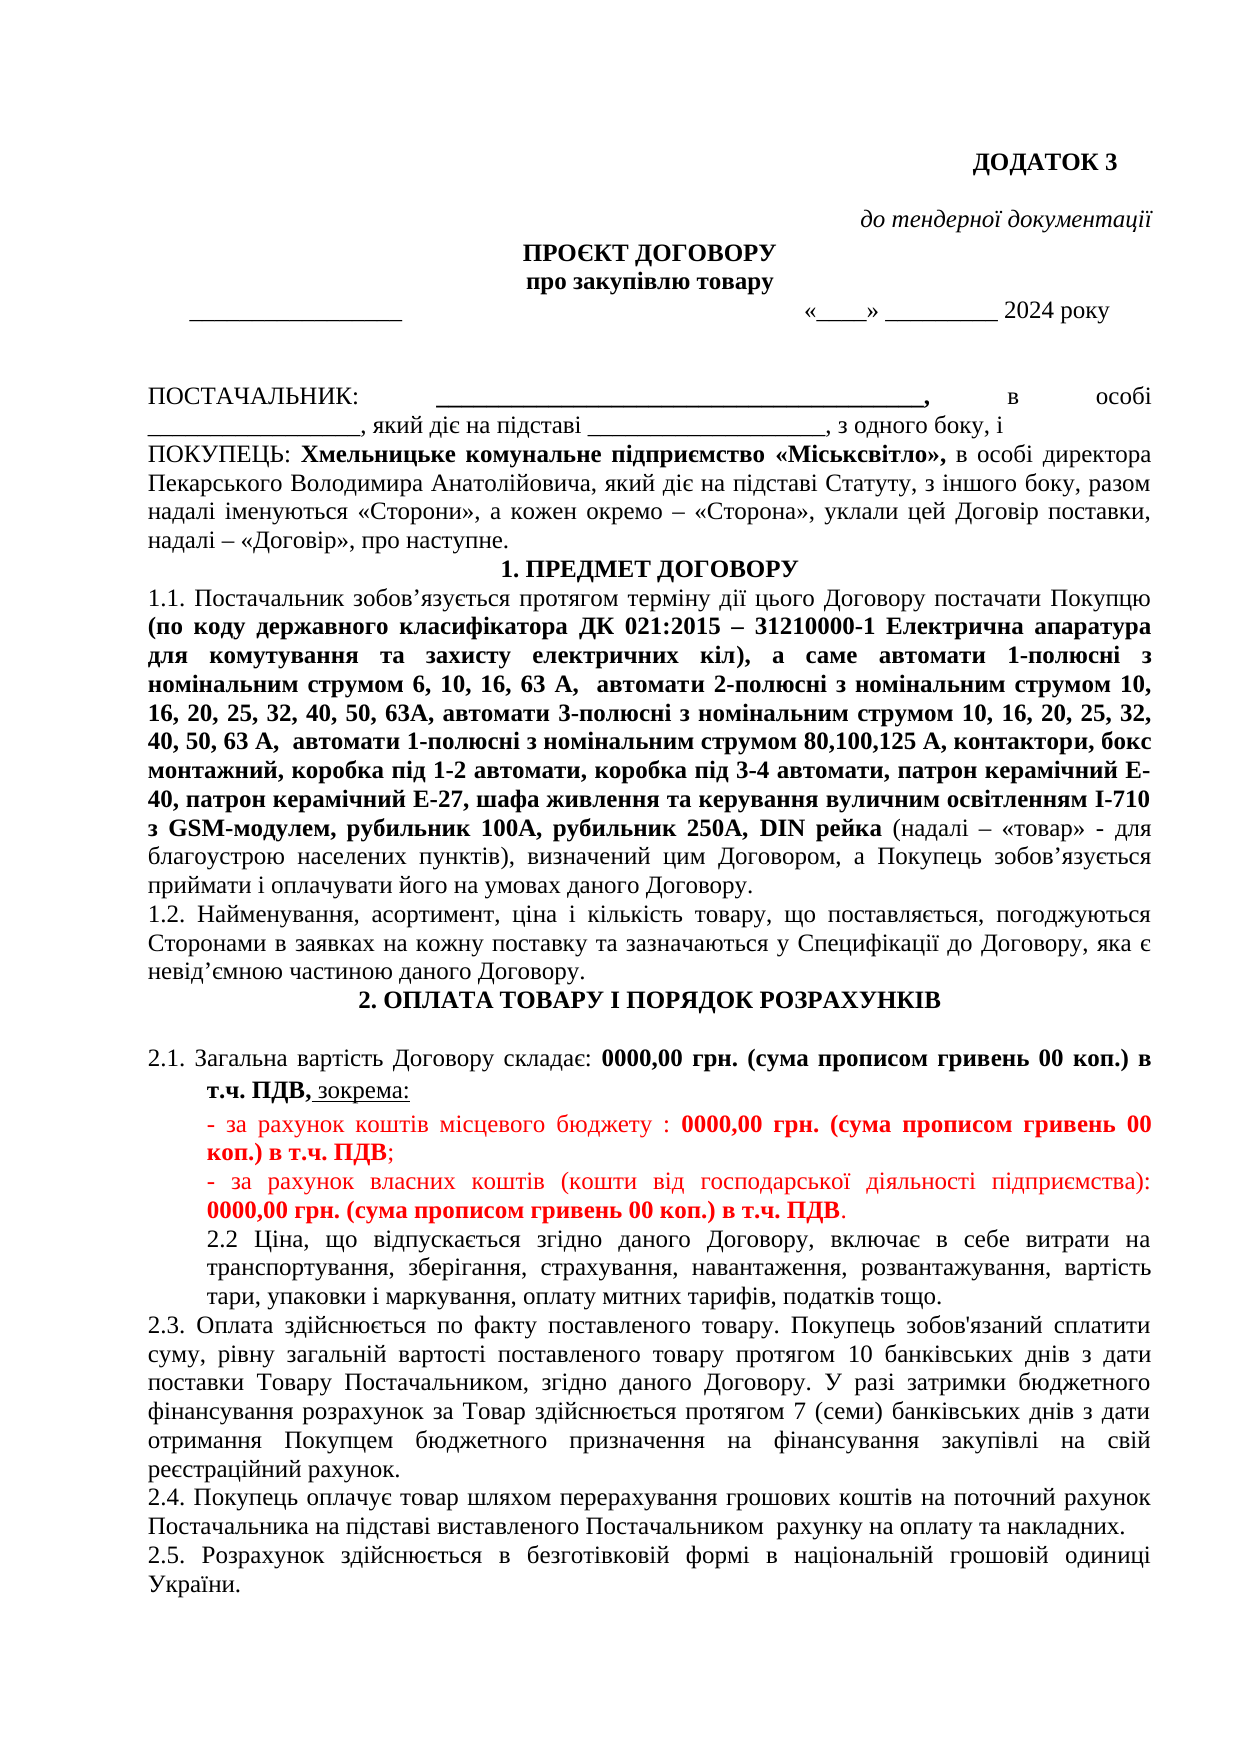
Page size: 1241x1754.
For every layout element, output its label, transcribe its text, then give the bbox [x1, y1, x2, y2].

text - за рахунок коштів місцевого бюджету : 0000,00 грн. (сума прописом гривень 00 коп.) в т.ч. ПДВ; [207, 1109, 1152, 1166]
text ПРОЄКТ ДОГОВОРУ [148, 238, 1152, 266]
text про закупівлю товару [148, 266, 1152, 295]
text 1.2. Найменування, асортимент, ціна і кількість товару, що поставляється, погоджуються Сторонами в заявках на кожну поставку та зазначаються у Специфікації до Договору, яка є невід’ємною частиною даного Договору. [148, 899, 1152, 985]
text 2.3. Оплата здійснюється по факту поставленого товару. Покупець зобов'язаний сплатити суму, рівну загальній вартості поставленого товару протягом 10 банківських днів з дати поставки Товару Постачальником, згідно даного Договору. У разі затримки бюджетного фінансування розрахунок за Товар здійснюється протягом 7 (семи) банківських днів з дати отримання Покупцем бюджетного призначення на фінансування закупівлі на свій реєстраційний рахунок. [148, 1310, 1152, 1482]
text ПОКУПЕЦЬ: Хмельницьке комунальне підприємство «Міськсвітло», в особі директора Пекарського Володимира Анатолійовича, який діє на підставі Статуту, з іншого боку, разом надалі іменуються «Сторони», а кожен окремо – «Сторона», уклали цей Договір поставки, надалі – «Договір», про наступне. [148, 439, 1152, 554]
text ПОСТАЧАЛЬНИК: _______________________________________, в особі _________________, який діє на підставі ___________________, з одного боку, і [148, 381, 1152, 439]
text 2.2 Ціна, що відпускається згідно даного Договору, включає в себе витрати на транспортування, зберігання, страхування, навантаження, розвантажування, вартість тари, упаковки і маркування, оплату митних тарифів, податків тощо. [207, 1224, 1152, 1310]
text _________________ «____» _________ 2024 року [148, 295, 1152, 324]
text 2.4. Покупець оплачує товар шляхом перерахування грошових коштів на поточний рахунок Постачальника на підставі виставленого Постачальником рахунку на оплату та накладних. [148, 1482, 1152, 1540]
text 1.1. Постачальник зобов’язується протягом терміну дії цього Договору постачати Покупцю (по коду державного класифікатора ДК 021:2015 – 31210000-1 Електрична апаратура для комутування та захисту електричних кіл), а саме автомати 1-полюсні з номінальним струмом 6, 10, 16, 63 А, автомати 2-полюсні з номінальним струмом 10, 16, 20, 25, 32, 40, 50, 63А, автомати 3-полюсні з номінальним струмом 10, 16, 20, 25, 32, 40, 50, 63 А, автомати 1-полюсні з номінальним струмом 80,100,125 А, контактори, бокс монтажний, коробка під 1-2 автомати, коробка під 3-4 автомати, патрон керамічний Е-40, патрон керамічний Е-27, шафа живлення та керування вуличним освітленням І-710 з GSM-модулем, рубильник 100А, рубильник 250А, DIN рейка (надалі – «товар» - для благоустрою населених пунктів), визначений цим Договором, а Покупець зобов’язується приймати і оплачувати його на умовах даного Договору. [148, 583, 1152, 899]
text 2. ОПЛАТА ТОВАРУ І ПОРЯДОК РОЗРАХУНКІВ [148, 985, 1152, 1014]
text до тендерної документації [148, 204, 1152, 233]
text - за рахунок власних коштів (кошти від господарської діяльності підприємства): 0000,00 грн. (сума прописом гривень 00 коп.) в т.ч. ПДВ. [207, 1166, 1152, 1224]
text 1. ПРЕДМЕТ ДОГОВОРУ [148, 554, 1152, 583]
text 2.5. Розрахунок здійснюється в безготівковій формі в національній грошовій одиниці України. [148, 1540, 1152, 1597]
text 2.1. Загальна вартість Договору складає: 0000,00 грн. (сума прописом гривень 00 коп.) в т.ч. ПДВ, зокрема: [148, 1043, 1152, 1104]
text ДОДАТОК 3 [962, 147, 1152, 175]
